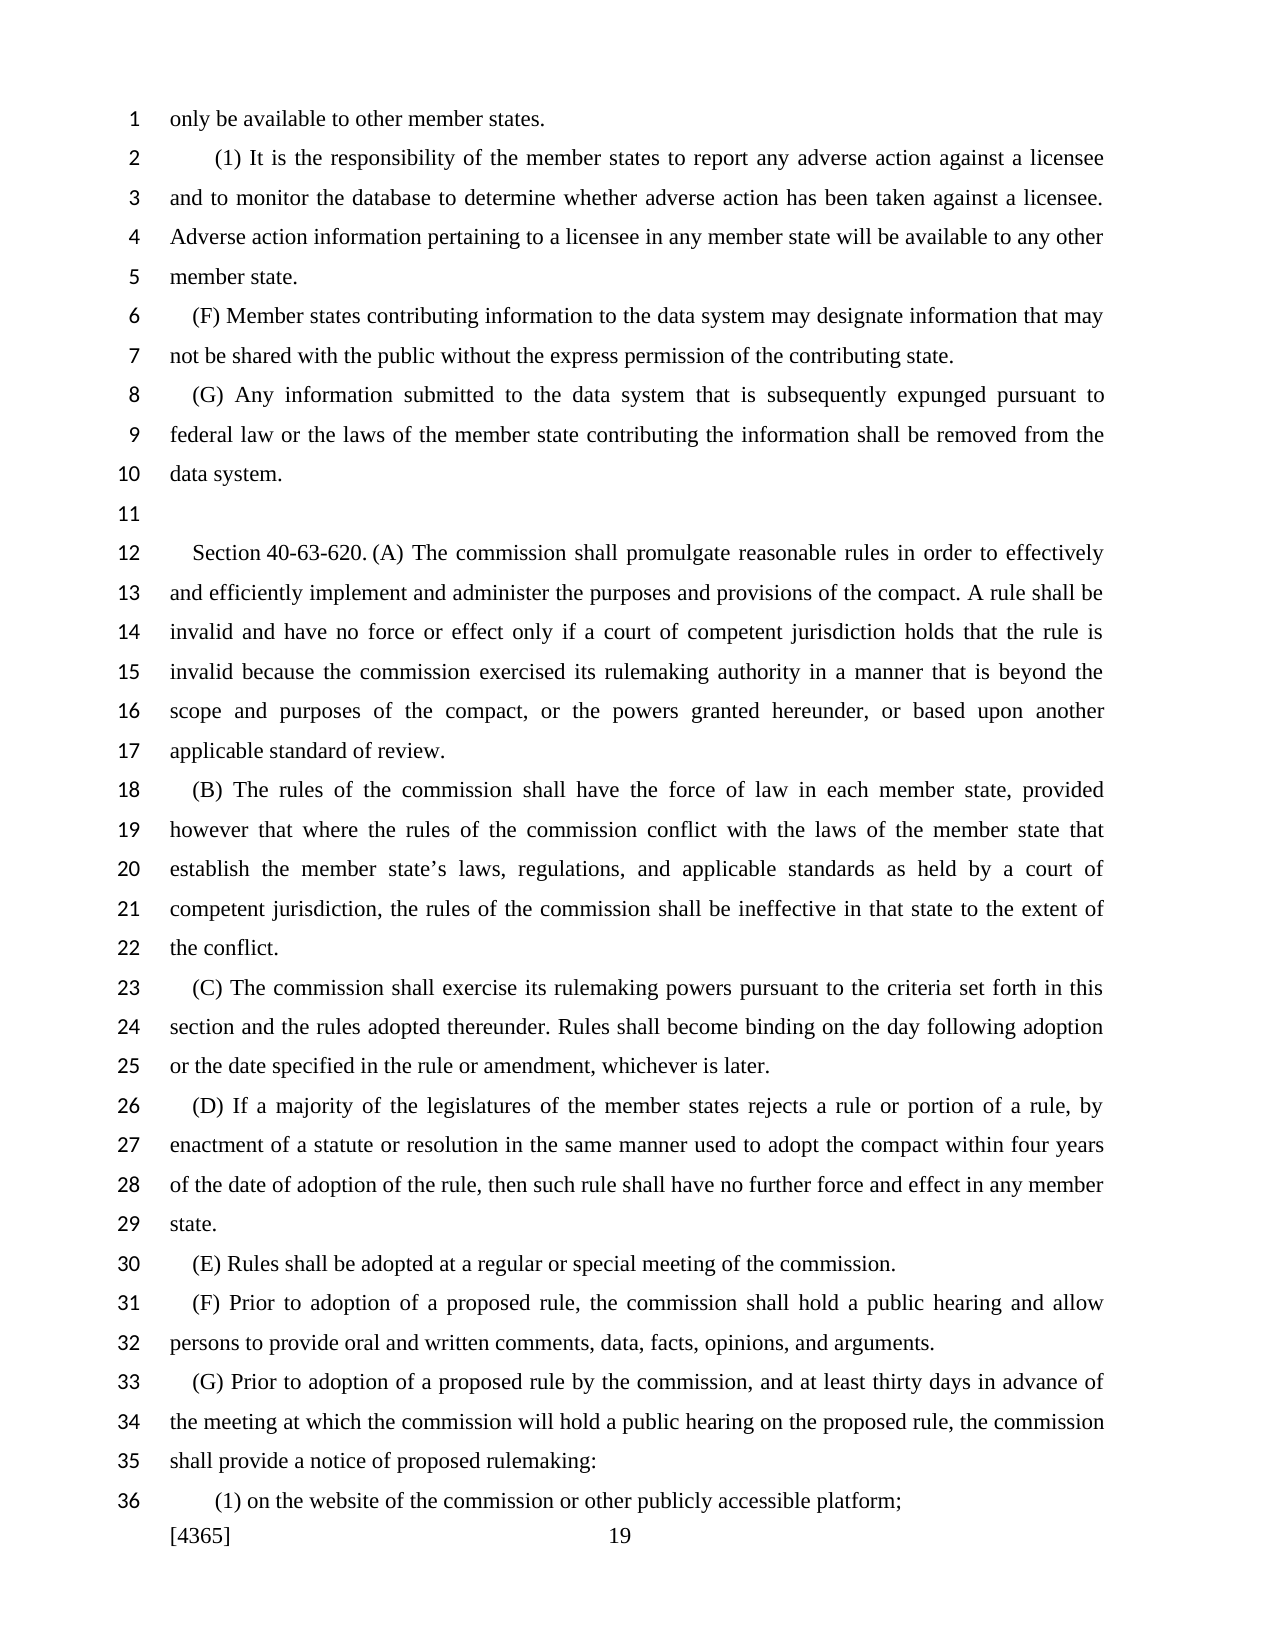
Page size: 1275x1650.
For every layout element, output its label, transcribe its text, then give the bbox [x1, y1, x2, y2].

text (F) Prior to adoption of a proposed rule, the commission shall hold a public hearing and allow persons to provide oral and written comments, data, facts, opinions, and arguments. [169, 1289, 1106, 1355]
text (D) If a majority of the legislatures of the member states rejects a rule or portion of a rule, by enactment of a statute or resolution in the same manner used to adopt the compact within four years of the date of adoption of the rule, then such rule shall have no further force and effect in any member state. [169, 1092, 1106, 1237]
text Section 40-63-620. (A) The commission shall promulgate reasonable rules in order to effectively and efficiently implement and administer the purposes and provisions of the compact. A rule shall be invalid and have no force or effect only if a court of competent jurisdiction holds that the rule is invalid because the commission exercised its rulemaking authority in a manner that is beyond the scope and purposes of the compact, or the powers granted hereunder, or based upon another applicable standard of review. [169, 539, 1106, 763]
text (B) The rules of the commission shall have the force of law in each member state, provided however that where the rules of the commission conflict with the laws of the member state that establish the member state’s laws, regulations, and applicable standards as held by a court of competent jurisdiction, the rules of the commission shall be ineffective in that state to the extent of the conflict. [169, 776, 1106, 960]
text (E) Rules shall be adopted at a regular or special meeting of the commission. [169, 1250, 1106, 1276]
text (1) on the website of the commission or other publicly accessible platform; [169, 1487, 1106, 1513]
text (G) Prior to adoption of a proposed rule by the commission, and at least thirty days in advance of the meeting at which the commission will hold a public hearing on the proposed rule, the commission shall provide a notice of proposed rulemaking: [169, 1368, 1106, 1474]
text (1) It is the responsibility of the member states to report any adverse action against a licensee and to monitor the database to determine whether adverse action has been taken against a licensee. Adverse action information pertaining to a licensee in any member state will be available to any other member state. [169, 144, 1106, 289]
text (C) The commission shall exercise its rulemaking powers pursuant to the criteria set forth in this section and the rules adopted thereunder. Rules shall become binding on the day following adoption or the date specified in the rule or amendment, whichever is later. [169, 973, 1106, 1079]
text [169, 105, 1106, 131]
text (F) Member states contributing information to the data system may designate information that may not be shared with the public without the express permission of the contributing state. [169, 302, 1106, 368]
text (G) Any information submitted to the data system that is subsequently expunged pursuant to federal law or the laws of the member state contributing the information shall be removed from the data system. [169, 381, 1106, 487]
